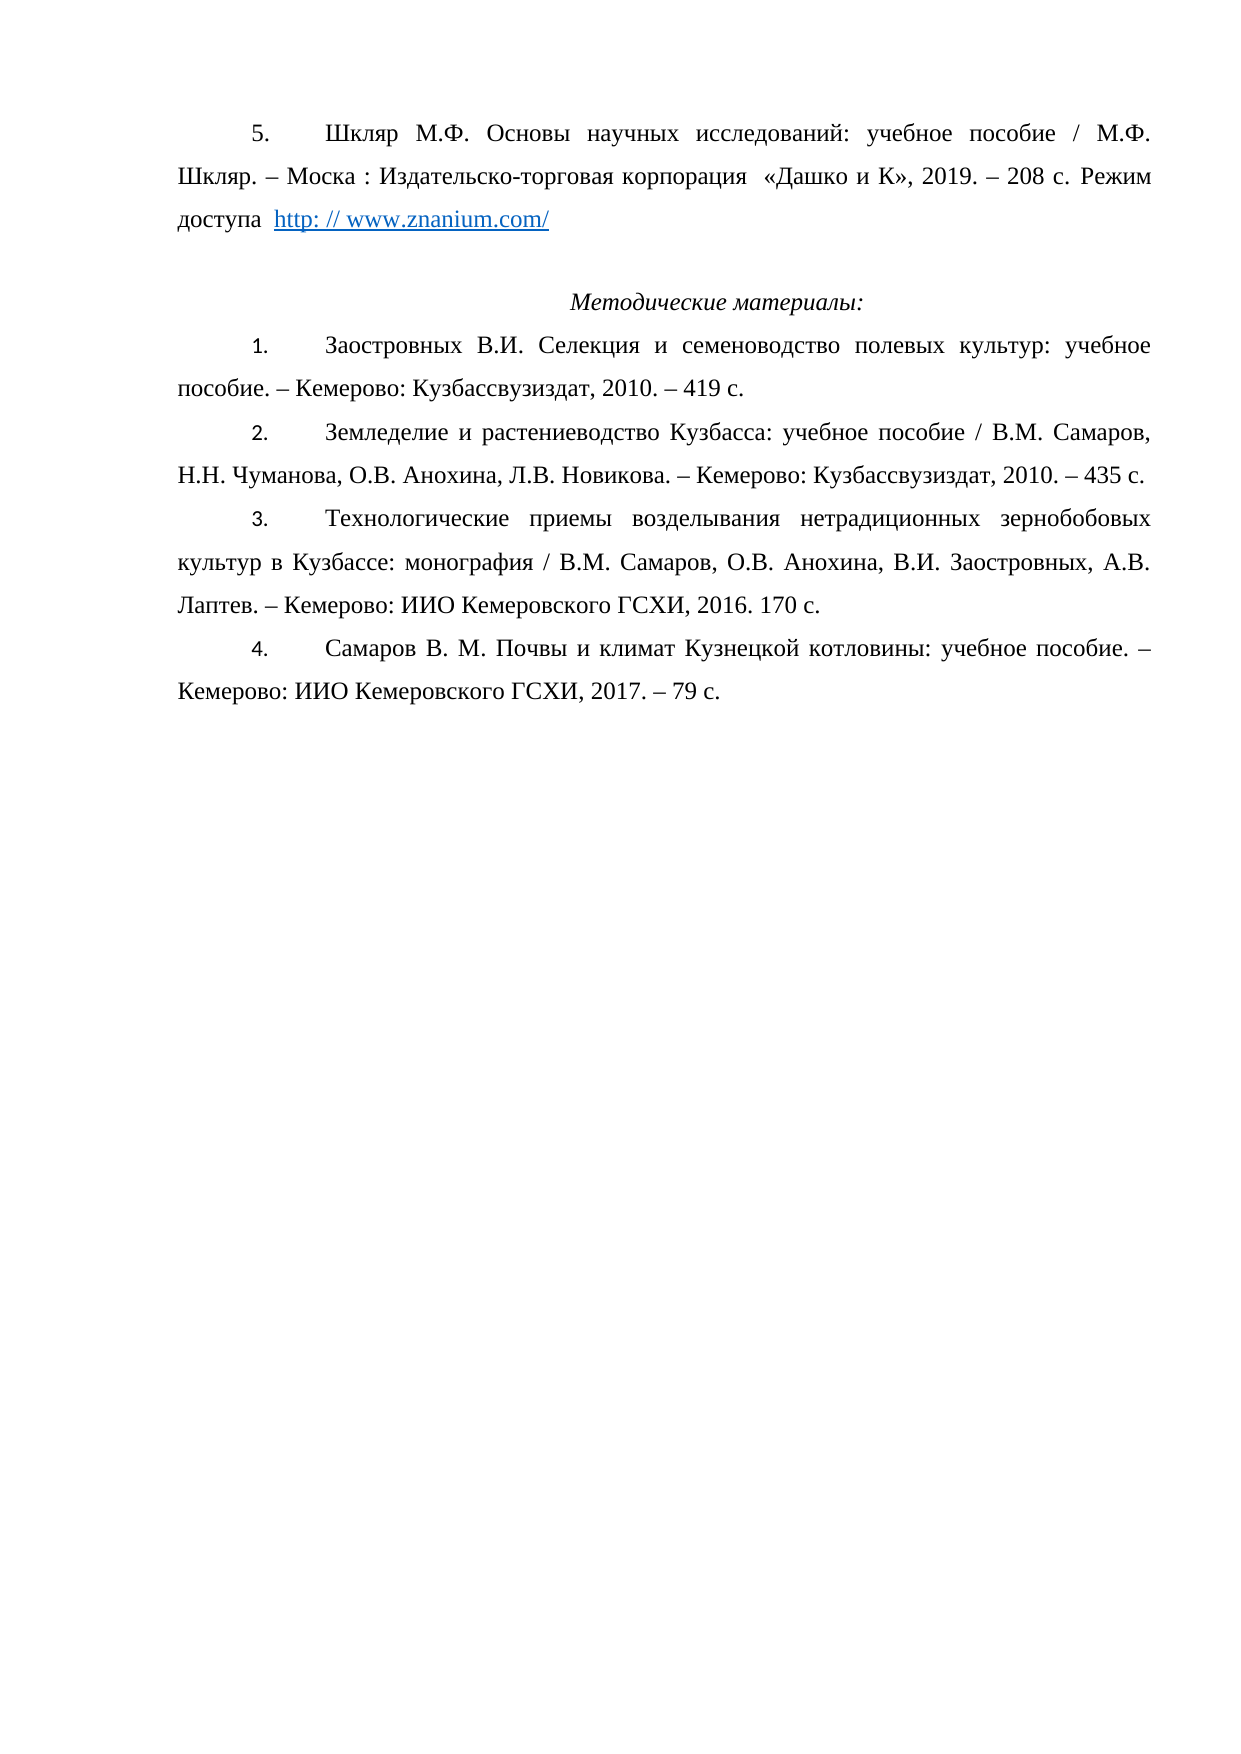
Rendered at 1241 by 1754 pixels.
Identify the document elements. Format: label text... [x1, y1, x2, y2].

list Заостровных В.И. Селекция и семеноводство полевых культур: учебное пособие. – Кемерово: Кузбассвузиздат, 2010. – 419 с. [177, 330, 1152, 402]
list Шкляр М.Ф. Основы научных исследований: учебное пособие / М.Ф. Шкляр. – Моска : Издательско-торговая корпорация «Дашко и К», 2019. – 208 с. Режим доступа http: // www.znanium.com/ [177, 118, 1152, 161]
list Технологические приемы возделывания нетрадиционных зернобобовых культур в Кузбассе: монография / В.М. Самаров, О.В. Анохина, В.И. Заостровных, А.В. Лаптев. – Кемерово: ИИО Кемеровского ГСХИ, 2016. 170 с. [177, 503, 1152, 618]
list Земледелие и растениеводство Кузбасса: учебное пособие / В.М. Самаров, Н.Н. Чуманова, О.В. Анохина, Л.В. Новикова. – Кемерово: Кузбассвузиздат, 2010. – 435 с. [177, 417, 1152, 489]
list Шкляр М.Ф. Основы научных исследований: учебное пособие / М.Ф. Шкляр. – Моска : Издательско-торговая корпорация «Дашко и К», 2019. – 208 с. Режим доступа http: // www.znanium.com/ [177, 190, 1152, 233]
list Методические материалы: [177, 287, 1152, 316]
list Самаров В. М. Почвы и климат Кузнецкой котловины: учебное пособие. – Кемерово: ИИО Кемеровского ГСХИ, 2017. – 79 с. [177, 633, 1152, 705]
